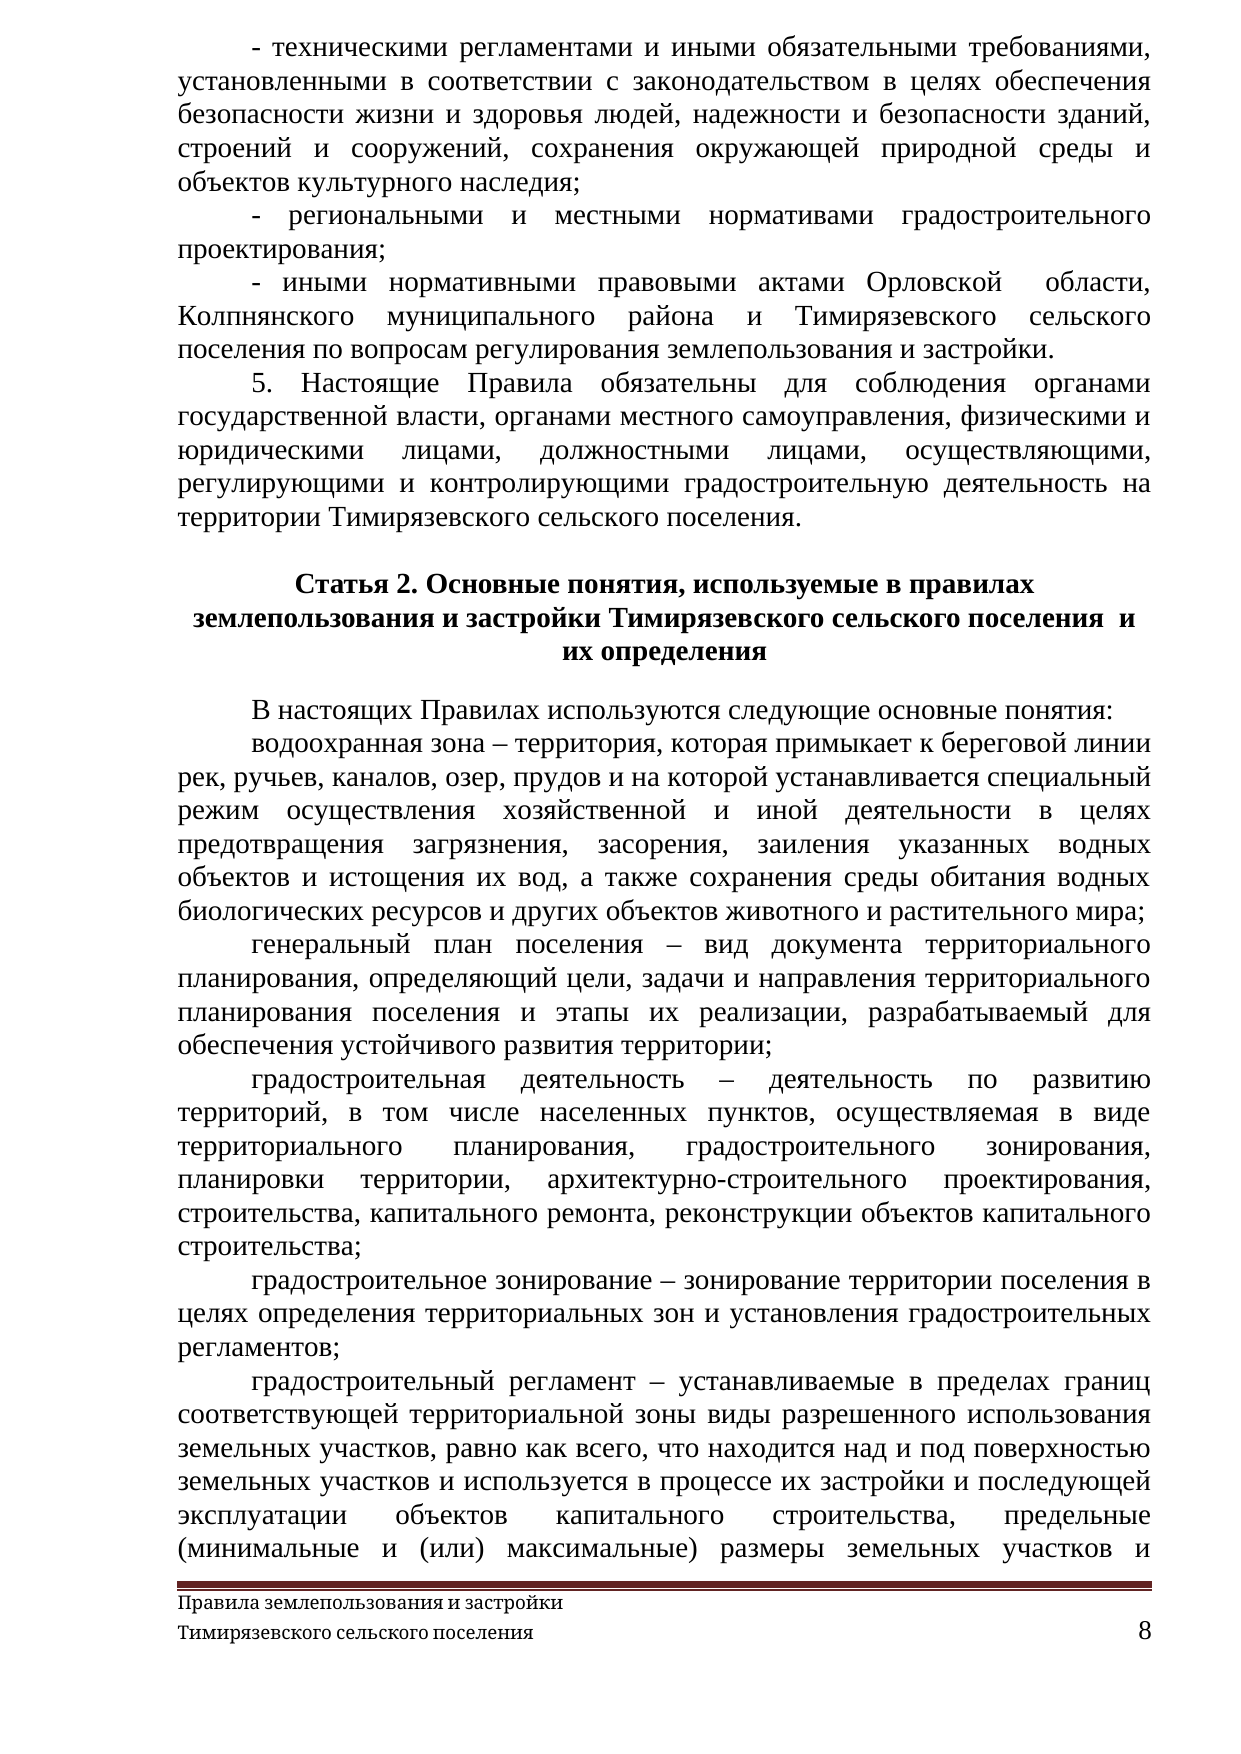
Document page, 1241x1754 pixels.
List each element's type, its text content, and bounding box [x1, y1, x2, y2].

text 5. Настоящие Правила обязательны для соблюдения органами государственной власти, органами местного самоуправления, физическими и юридическими лицами, должностными лицами, осуществляющими, регулирующими и контролирующими градостроительную деятельность на территории Тимирязевского сельского поселения. [177, 365, 1152, 533]
text - иными нормативными правовыми актами Орловской области, Колпнянского муниципального района и Тимирязевского сельского поселения по вопросам регулирования землепользования и застройки. [177, 264, 1152, 365]
text - региональными и местными нормативами градостроительного проектирования; [177, 197, 1152, 264]
subtitle Статья 2. Основные понятия, используемые в правилах землепользования и застройки Тимирязевского сельского поселения и их определения [177, 566, 1152, 667]
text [177, 1363, 1152, 1564]
text В настоящих Правилах используются следующие основные понятия: [177, 692, 1152, 725]
text генеральный план поселения – вид документа территориального планирования, определяющий цели, задачи и направления территориального планирования поселения и этапы их реализации, разрабатываемый для обеспечения устойчивого развития территории; [177, 927, 1152, 1061]
text градостроительная деятельность – деятельность по развитию территорий, в том числе населенных пунктов, осуществляемая в виде территориального планирования, градостроительного зонирования, планировки территории, архитектурно-строительного проектирования, строительства, капитального ремонта, реконструкции объектов капитального строительства; [177, 1061, 1152, 1262]
text водоохранная зона – территория, которая примыкает к береговой линии рек, ручьев, каналов, озер, прудов и на которой устанавливается специальный режим осуществления хозяйственной и иной деятельности в целях предотвращения загрязнения, засорения, заиления указанных водных объектов и истощения их вод, а также сохранения среды обитания водных биологических ресурсов и других объектов животного и растительного мира; [177, 725, 1152, 927]
text - техническими регламентами и иными обязательными требованиями, установленными в соответствии с законодательством в целях обеспечения безопасности жизни и здоровья людей, надежности и безопасности зданий, строений и сооружений, сохранения окружающей природной среды и объектов культурного наследия; [177, 29, 1152, 197]
text градостроительное зонирование – зонирование территории поселения в целях определения территориальных зон и установления градостроительных регламентов; [177, 1262, 1152, 1363]
